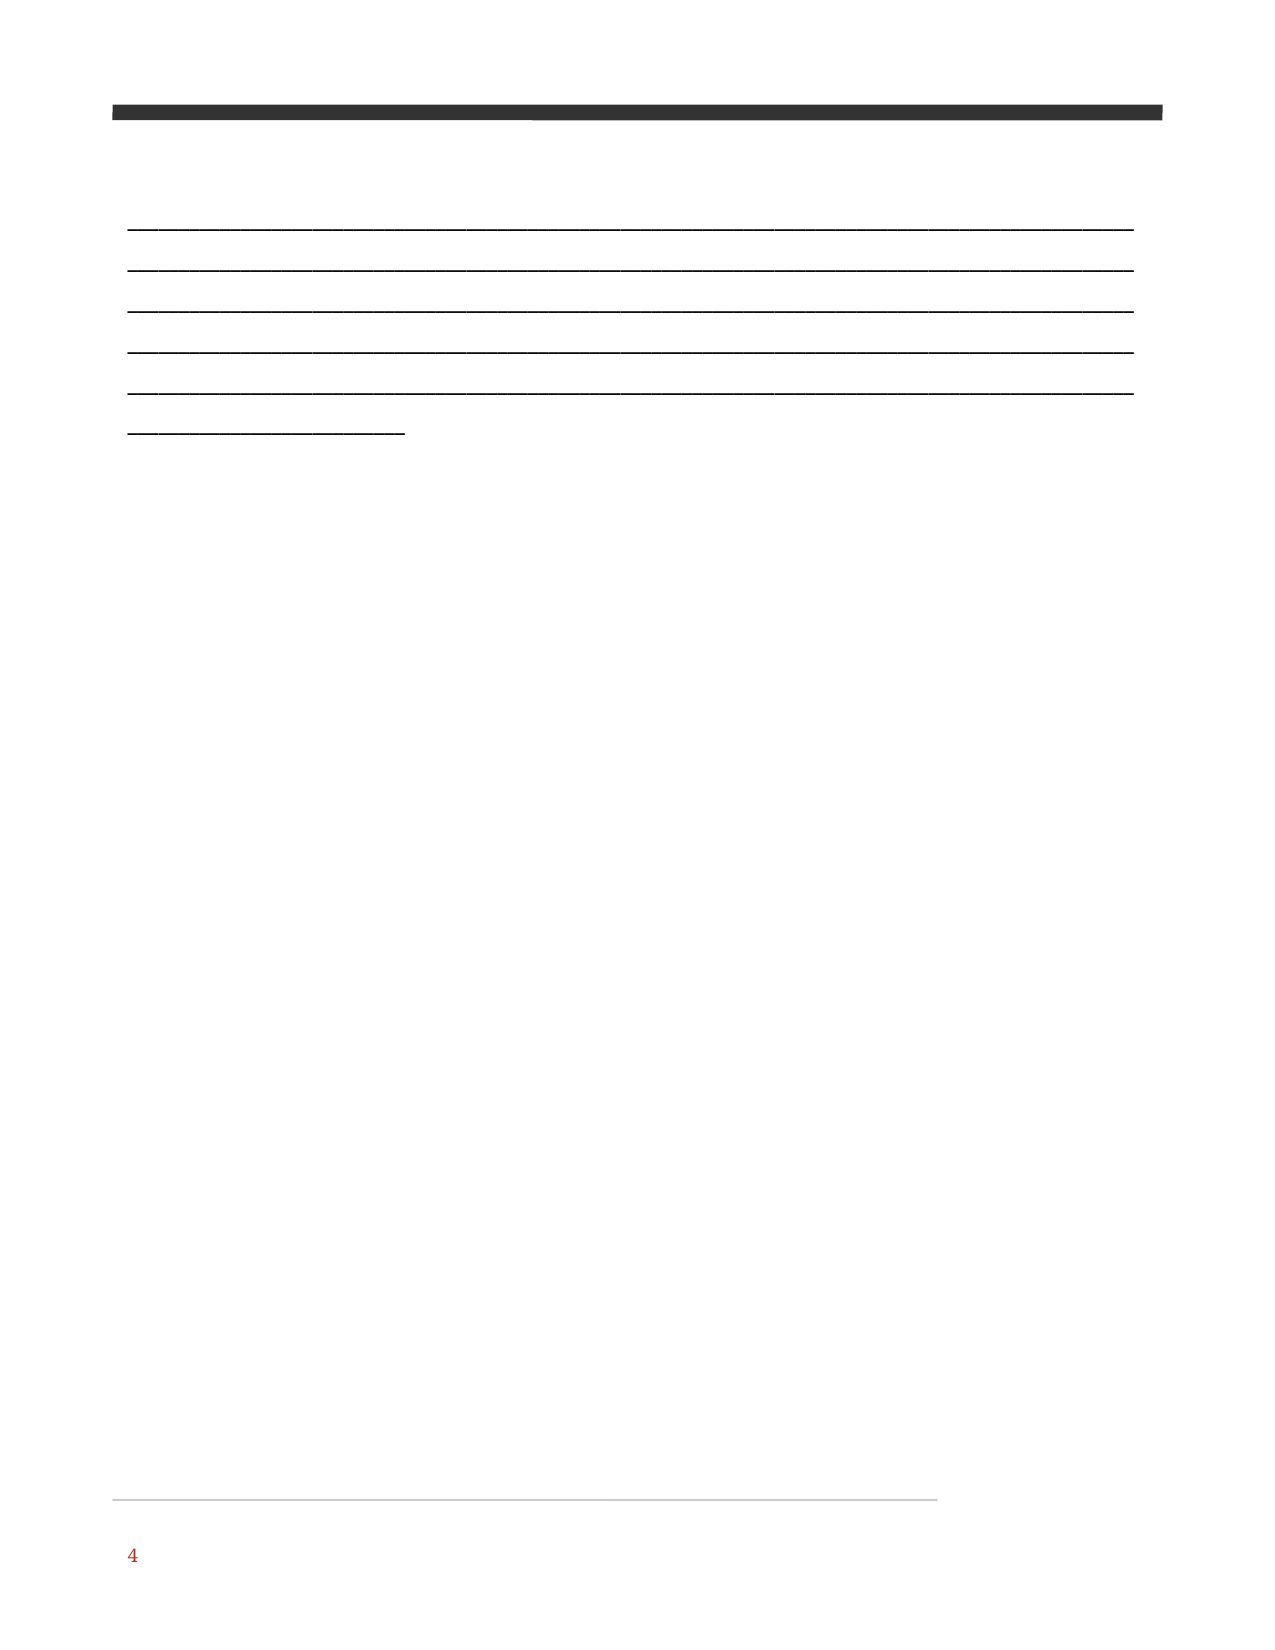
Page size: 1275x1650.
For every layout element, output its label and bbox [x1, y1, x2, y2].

text [127, 201, 1140, 439]
